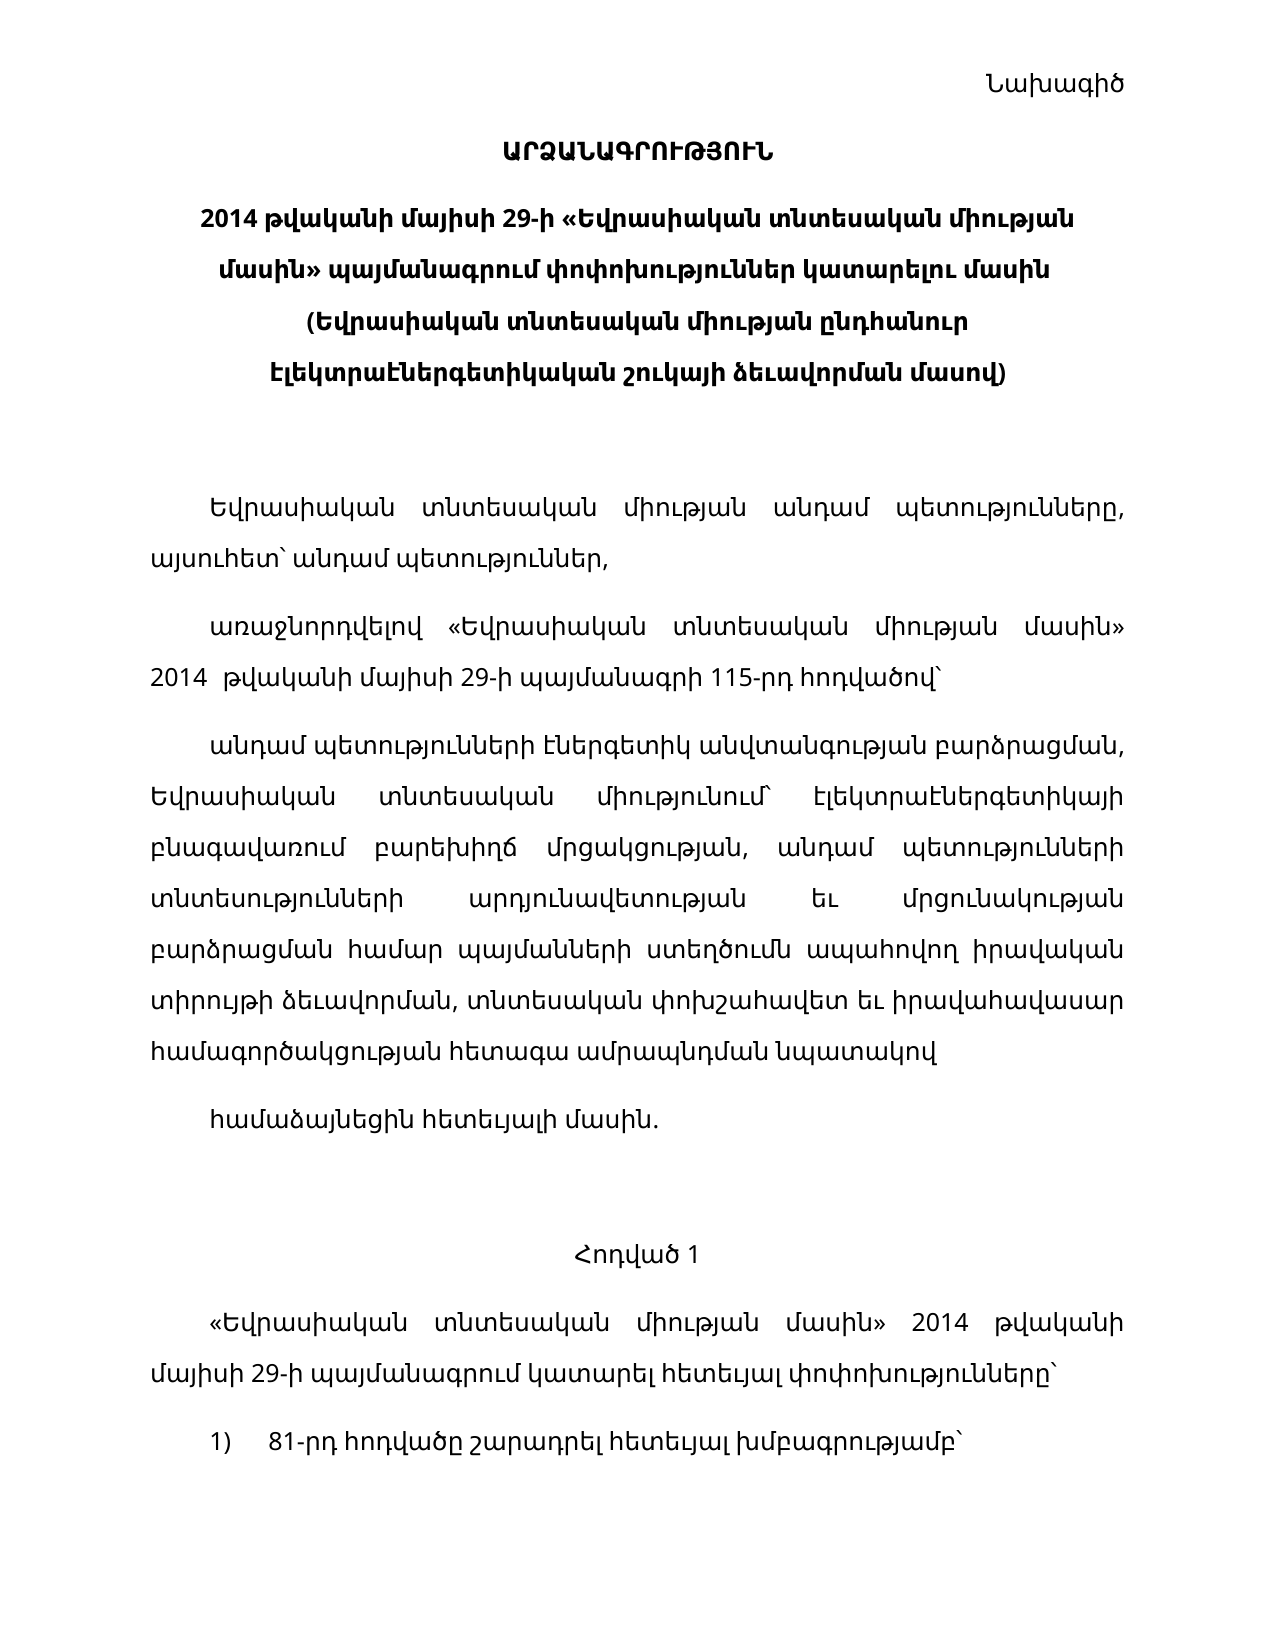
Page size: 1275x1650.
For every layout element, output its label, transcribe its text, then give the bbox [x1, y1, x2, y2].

text 1) 81-րդ հոդվածը շարադրել հետեւյալ խմբագրությամբ՝ [150, 1423, 1125, 1457]
text 2014 թվականի մայիսի 29-ի «Եվրասիական տնտեսական միության մասին» պայմանագրում փոփոխություններ կատարելու մասին (Եվրասիական տնտեսական միության ընդհանուր էլեկտրաէներգետիկական շուկայի ձեւավորման մասով) [150, 201, 1125, 388]
text Հոդված 1 [150, 1237, 1125, 1271]
text առաջնորդվելով «Եվրասիական տնտեսական միության մասին» 2014 թվականի մայիսի 29-ի պայմանագրի 115-րդ հոդվածով՝ [150, 608, 1125, 694]
text համաձայնեցին հետեւյալի մասին. [150, 1101, 1125, 1135]
text անդամ պետությունների էներգետիկ անվտանգության բարձրացման, Եվրասիական տնտեսական միությունում՝ էլեկտրաէներգետիկայի բնագավառում բարեխիղճ մրցակցության, անդամ պետությունների տնտեսությունների արդյունավետության եւ մրցունակության բարձրացման համար պայմանների ստեղծումն ապահովող իրավական տիրույթի ձեւավորման, տնտեսական փոխշահավետ եւ իրավահավասար համագործակցության հետագա ամրապնդման նպատակով [150, 727, 1125, 1068]
text «Եվրասիական տնտեսական միության մասին» 2014 թվականի մայիսի 29-ի պայմանագրում կատարել հետեւյալ փոփոխությունները՝ [150, 1304, 1125, 1389]
text ԱՐՁԱՆԱԳՐՈՒԹՅՈՒՆ [150, 133, 1125, 167]
text Նախագիծ [150, 66, 1125, 100]
text Եվրասիական տնտեսական միության անդամ պետությունները, այսուհետ՝ անդամ պետություններ, [150, 489, 1125, 575]
